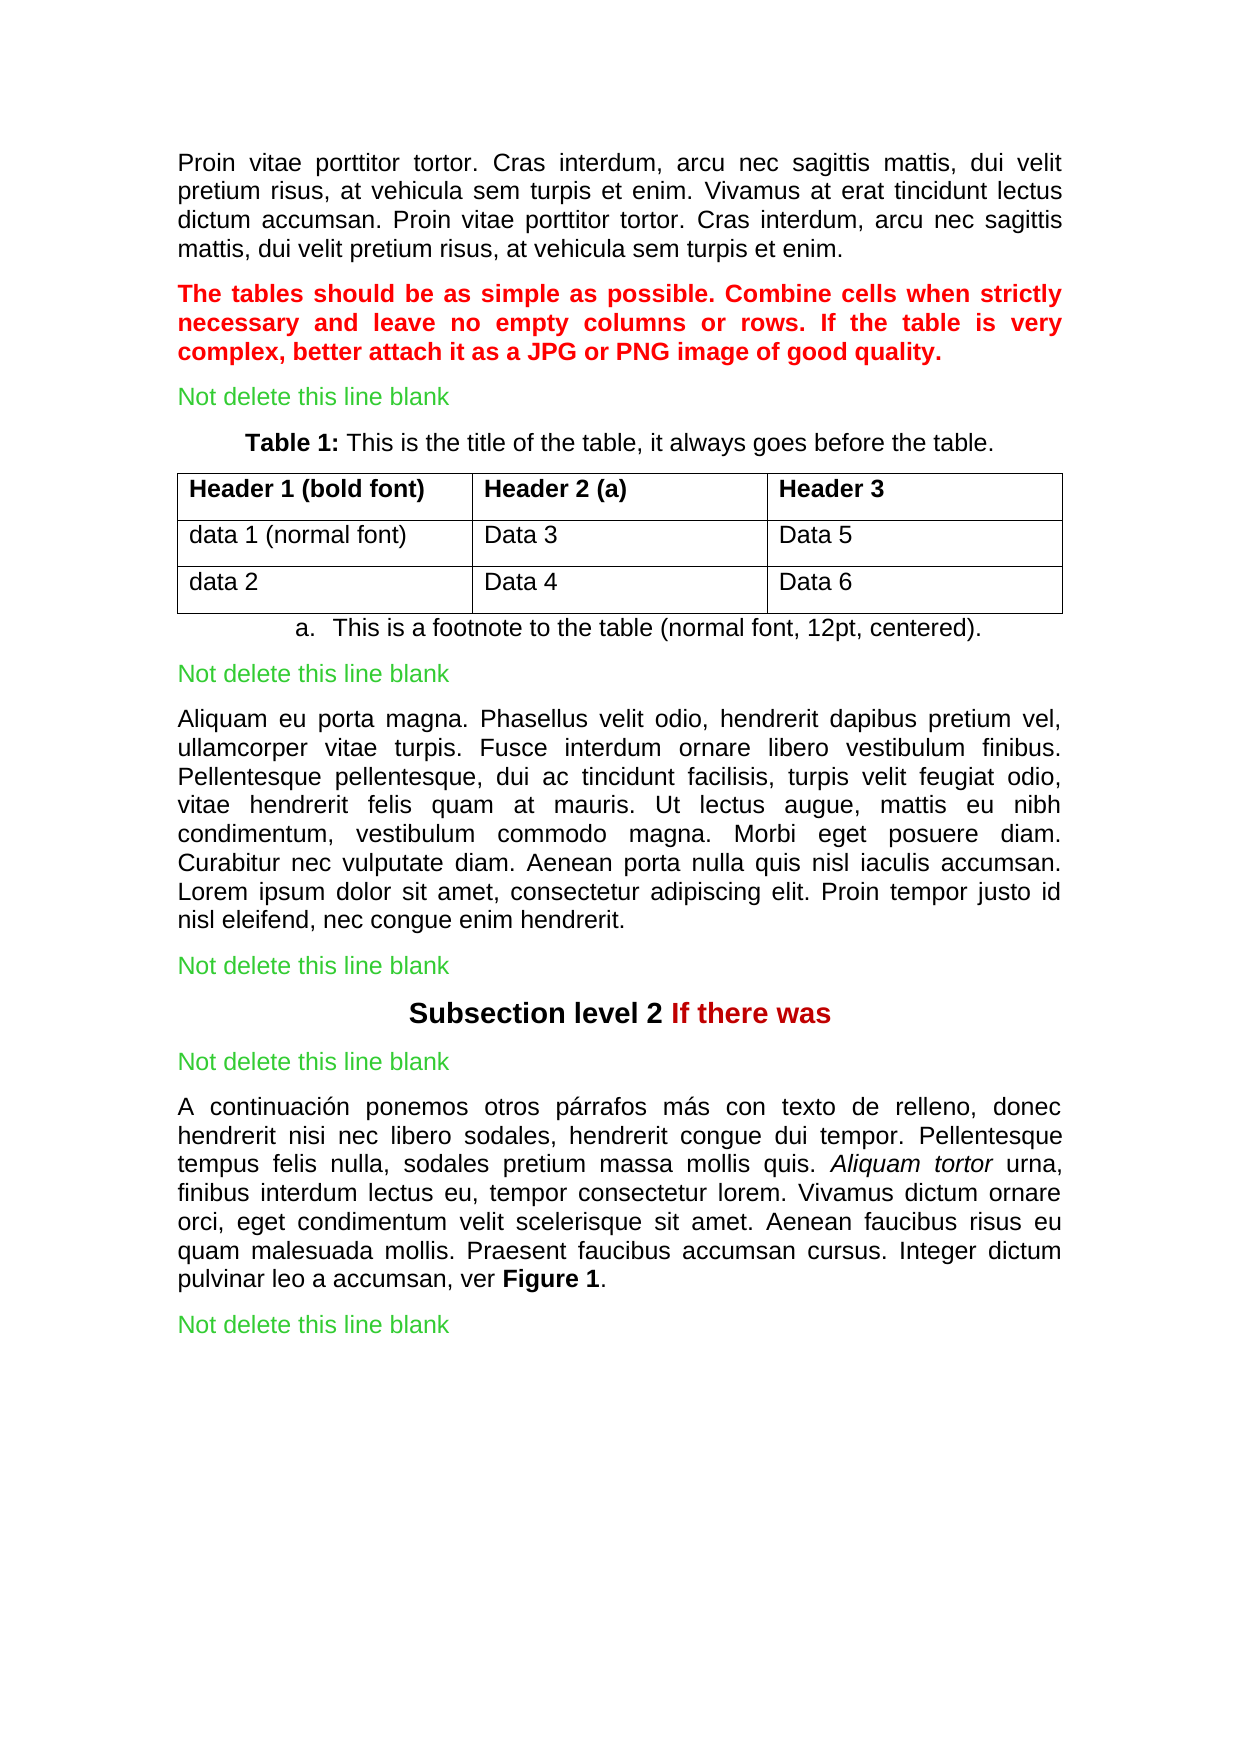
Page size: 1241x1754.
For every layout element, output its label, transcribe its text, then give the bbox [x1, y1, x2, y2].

table_cell Data 6 [768, 567, 1062, 612]
table_cell data 1 (normal font) [178, 521, 472, 566]
list This is a footnote to the table (normal font, 12pt, centered). [215, 614, 1063, 642]
table_cell Data 5 [768, 521, 1062, 566]
text Table 1: This is the title of the table, it always goes before the table. [177, 428, 1063, 456]
text Subsection level 2 If there was [177, 996, 1063, 1030]
text Not delete this line blank [177, 1047, 1063, 1075]
text Not delete this line blank [177, 1310, 1063, 1339]
text Not delete this line blank [177, 382, 1063, 411]
table_cell data 2 [178, 567, 472, 612]
table_cell Data 3 [473, 521, 767, 566]
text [177, 148, 1063, 263]
table_header Header 1 (bold font) [178, 474, 472, 519]
text Not delete this line blank [177, 659, 1063, 688]
table_cell Data 4 [473, 567, 767, 612]
text The tables should be as simple as possible. Combine cells when strictly necessary and leave no empty columns or rows. If the table is very complex, better attach it as a JPG or PNG image of good quality. [177, 279, 1063, 366]
text Aliquam eu porta magna. Phasellus velit odio, hendrerit dapibus pretium vel, ullamcorper vitae turpis. Fusce interdum ornare libero vestibulum finibus. Pellentesque pellentesque, dui ac tincidunt facilisis, turpis velit feugiat odio, vitae hendrerit felis quam at mauris. Ut lectus augue, mattis eu nibh condimentum, vestibulum commodo magna. Morbi eget posuere diam. Curabitur nec vulputate diam. Aenean porta nulla quis nisl iaculis accumsan. Lorem ipsum dolor sit amet, consectetur adipiscing elit. Proin tempor justo id nisl eleifend, nec congue enim hendrerit. [177, 704, 1063, 934]
table_header Header 2 (a) [473, 474, 767, 519]
table_header Header 3 [768, 474, 1062, 519]
text A continuación ponemos otros párrafos más con texto de relleno, donec hendrerit nisi nec libero sodales, hendrerit congue dui tempor. Pellentesque tempus felis nulla, sodales pretium massa mollis quis. Aliquam tortor urna, finibus interdum lectus eu, tempor consectetur lorem. Vivamus dictum ornare orci, eget condimentum velit scelerisque sit amet. Aenean faucibus risus eu quam malesuada mollis. Praesent faucibus accumsan cursus. Integer dictum pulvinar leo a accumsan, ver Figure 1. [177, 1092, 1063, 1293]
text Not delete this line blank [177, 951, 1063, 980]
